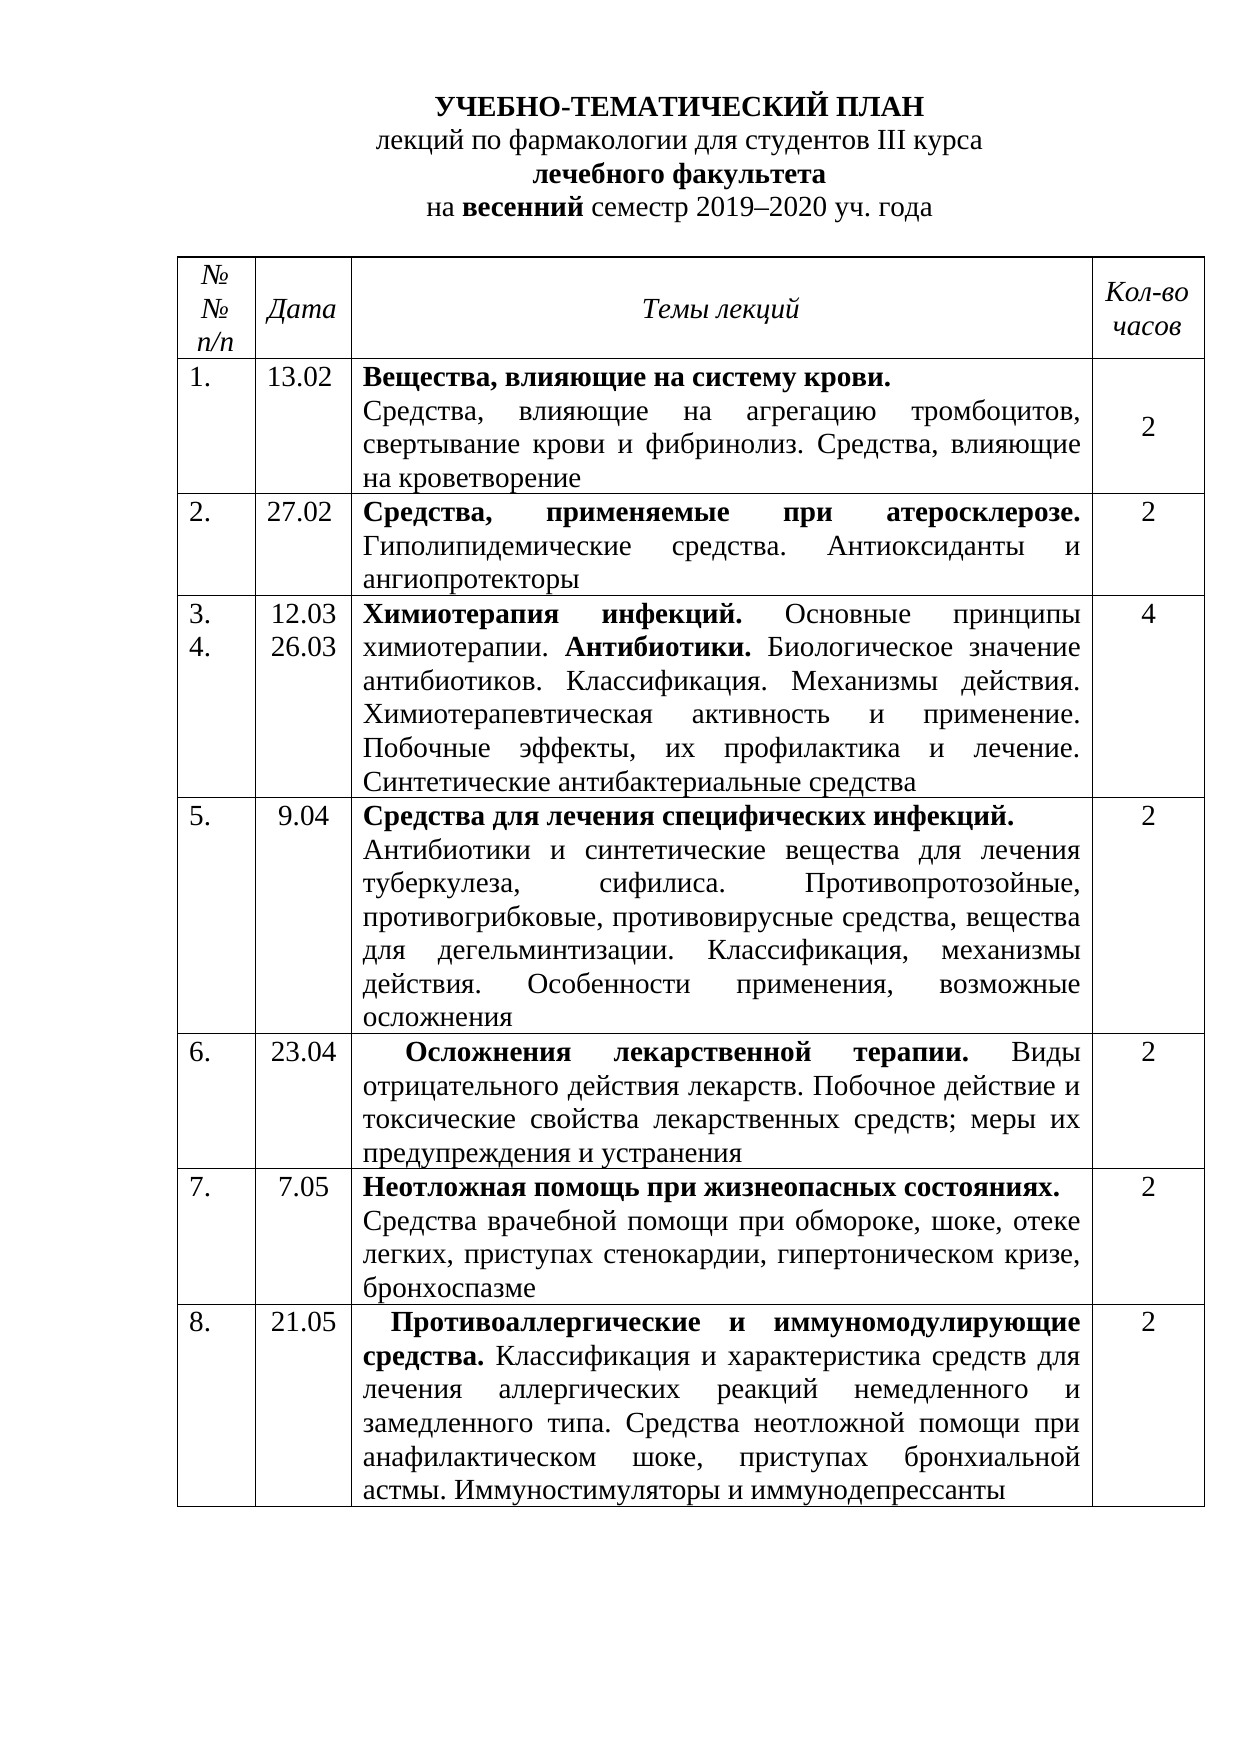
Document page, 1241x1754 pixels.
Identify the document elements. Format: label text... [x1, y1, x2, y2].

table_cell 7.05 [256, 1169, 351, 1303]
table_cell 21.05 [256, 1305, 351, 1506]
table_cell Вещества, влияющие на систему крови. Средства, влияющие на агрегацию тромбоцитов, свертывание крови и фибринолиз. Средства, влияющие на кроветворение [352, 359, 1092, 493]
table_cell Средства для лечения специфических инфекций. Антибиотики и синтетические вещества для лечения туберкулеза, сифилиса. Противопротозойные, противогрибковые, противовирусные средства, вещества для дегельминтизации. Классификация, механизмы действия. Особенности применения, возможные осложнения [352, 798, 1092, 1033]
text лечебного факультета [177, 156, 1181, 189]
table_header Темы лекций [352, 258, 1092, 358]
table_cell 7. [178, 1169, 255, 1303]
table_cell 8. [178, 1305, 255, 1506]
table_cell [178, 494, 255, 595]
table_cell 2 [1093, 494, 1204, 595]
table_cell 23.04 [256, 1034, 351, 1168]
table_cell 9.04 [256, 798, 351, 1033]
table_cell 4 [1093, 596, 1204, 797]
table_cell 2 [1093, 1305, 1204, 1506]
table_cell 27.02 [256, 494, 351, 595]
text лекций по фармакологии для студентов III курса [177, 122, 1181, 156]
table_cell Осложнения лекарственной терапии. Виды отрицательного действия лекарств. Побочное действие и токсические свойства лекарственных средств; меры их предупреждения и устранения [352, 1034, 1092, 1168]
table_cell Противоаллергические и иммуномодулирующие средства. Классификация и характеристика средств для лечения аллергических реакций немедленного и замедленного типа. Средства неотложной помощи при анафилактическом шоке, приступах бронхиальной астмы. Иммуностимуляторы и иммунодепрессанты [352, 1305, 1092, 1506]
table_cell Химиотерапия инфекций. Основные принципы химиотерапии. Антибиотики. Биологическое значение антибиотиков. Классификация. Механизмы действия. Химиотерапевтическая активность и применение. Побочные эффекты, их профилактика и лечение. Синтетические антибактериальные средства [352, 596, 1092, 797]
table_cell 2 [1093, 1034, 1204, 1168]
table_cell 13.02 [256, 359, 351, 493]
table_cell 2 [1093, 798, 1204, 1033]
table_header №№ п/п [178, 258, 255, 358]
table_cell Средства, применяемые при атеросклерозе. Гиполипидемические средства. Антиоксиданты и ангиопротекторы [352, 494, 1092, 595]
table_cell [178, 359, 255, 493]
table_header Дата [256, 258, 351, 358]
table_cell 5. [178, 798, 255, 1033]
table_header Кол-во часов [1093, 258, 1204, 358]
table_cell 3. 4. [178, 596, 255, 797]
text на весенний семестр 2019–2020 уч. года [177, 189, 1181, 223]
table_cell 2 [1093, 359, 1204, 493]
table_cell Неотложная помощь при жизнеопасных состояниях. Средства врачебной помощи при обмороке, шоке, отеке легких, приступах стенокардии, гипертоническом кризе, бронхоспазме [352, 1169, 1092, 1303]
table_cell 6. [178, 1034, 255, 1168]
text УЧЕБНО-ТЕМАТИЧЕСКИЙ ПЛАН [177, 89, 1181, 122]
table_cell 12.03 26.03 [256, 596, 351, 797]
table_cell 2 [1093, 1169, 1204, 1303]
